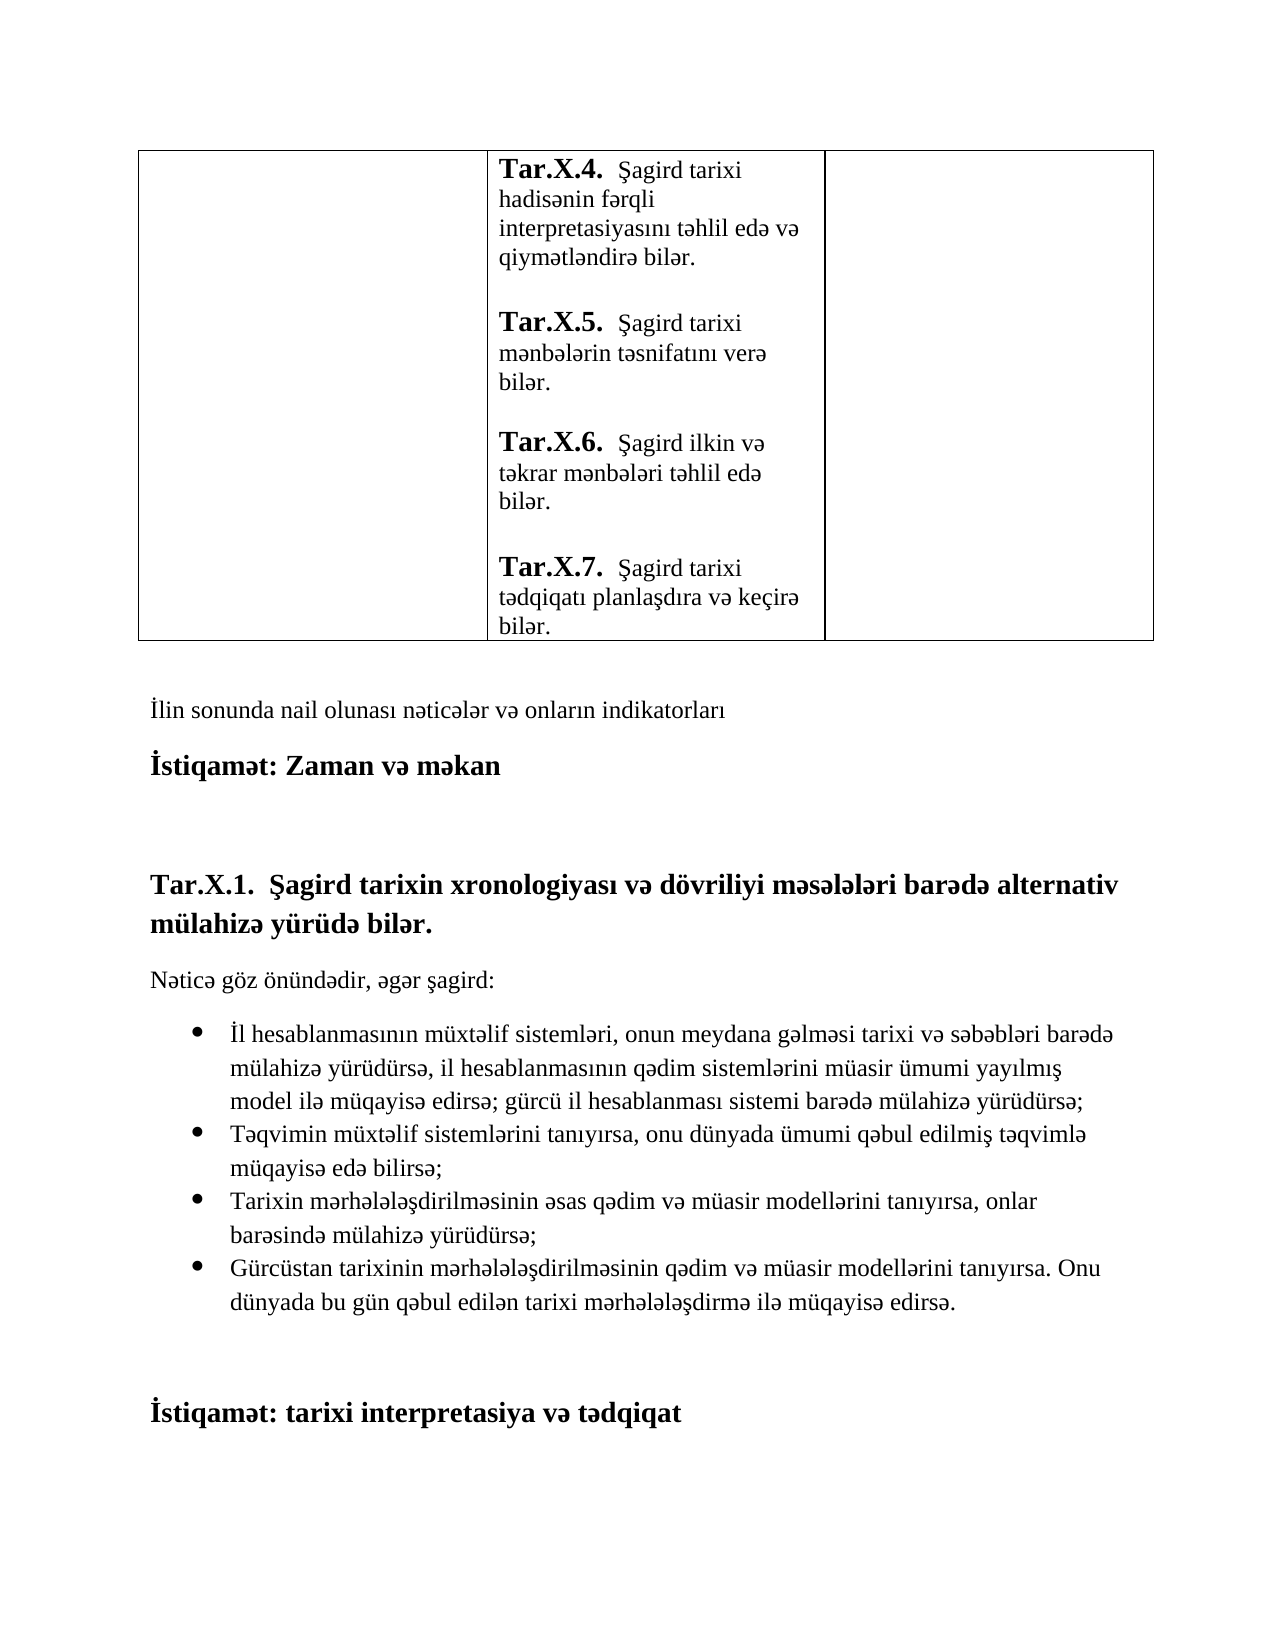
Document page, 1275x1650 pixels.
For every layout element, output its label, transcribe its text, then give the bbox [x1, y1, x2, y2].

text Nəticə göz önündədir, əgər şagird: [150, 965, 1125, 994]
text Tar.X.1. Şagird tarixin xronologiyası və dövriliyi məsələləri barədə alternativ mülahizə yürüdə bilər. [150, 867, 1125, 939]
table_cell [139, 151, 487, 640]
list Təqvimin müxtəlif sistemlərini tanıyırsa, onu dünyada ümumi qəbul edilmiş təqvimlə müqayisə edə bilirsə; [192, 1119, 1125, 1182]
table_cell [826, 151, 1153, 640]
text İstiqamət: Zaman və məkan [150, 748, 1125, 782]
list İl hesablanmasının müxtəlif sistemləri, onun meydana gəlməsi tarixi və səbəbləri barədə mülahizə yürüdürsə, il hesablanmasının qədim sistemlərini müasir ümumi yayılmış model ilə müqayisə edirsə; gürcü il hesablanması sistemi barədə mülahizə yürüdürsə; [192, 1019, 1125, 1115]
list Tarixin mərhələləşdirilməsinin əsas qədim və müasir modellərini tanıyırsa, onlar barəsində mülahizə yürüdürsə; [192, 1186, 1125, 1249]
text İstiqamət: tarixi interpretasiya və tədqiqat [150, 1395, 1125, 1428]
list Gürcüstan tarixinin mərhələləşdirilməsinin qədim və müasir modellərini tanıyırsa. Onu dünyada bu gün qəbul edilən tarixi mərhələləşdirmə ilə müqayisə edirsə. [192, 1253, 1125, 1316]
text İlin sonunda nail olunası nəticələr və onların indikatorları [150, 695, 1125, 723]
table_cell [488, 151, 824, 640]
